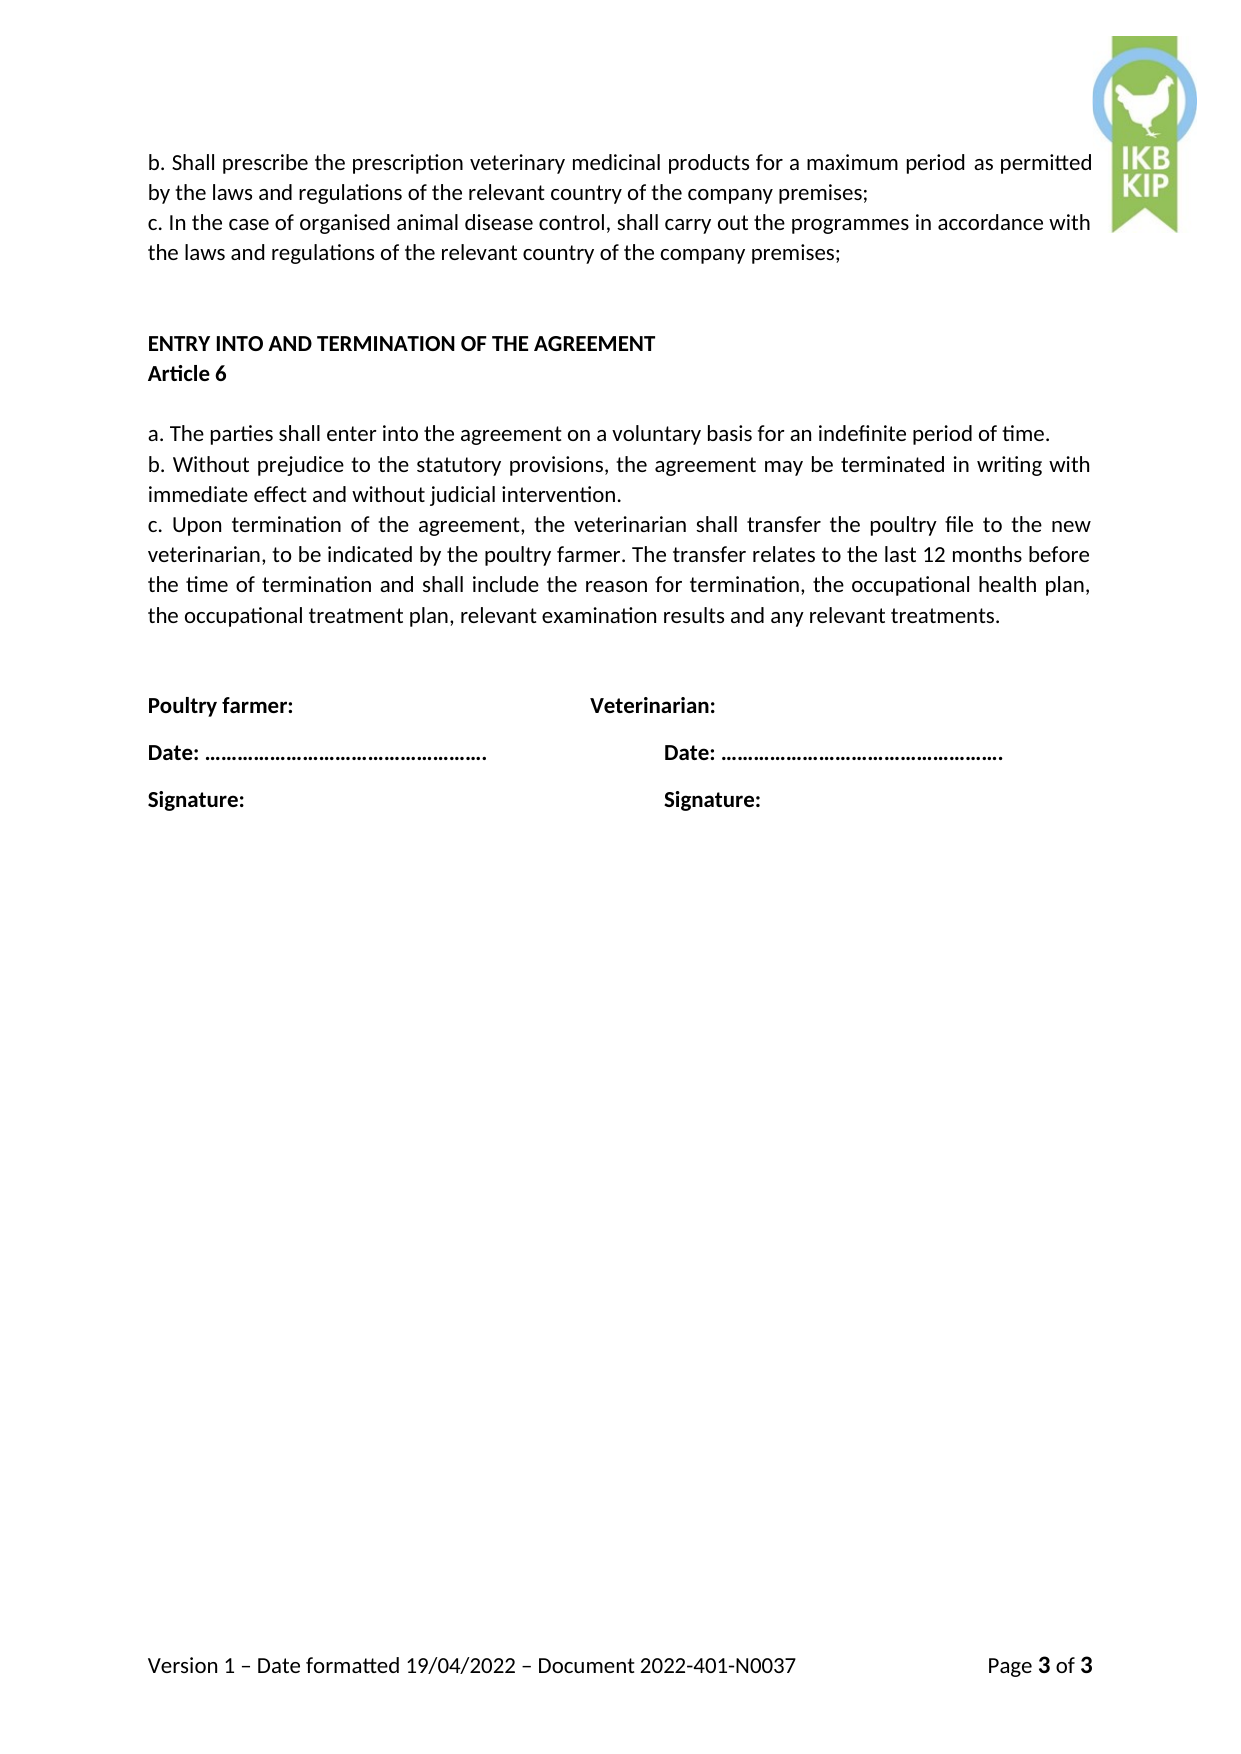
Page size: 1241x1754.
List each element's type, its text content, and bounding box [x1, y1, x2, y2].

text ENTRY INTO AND TERMINATION OF THE AGREEMENT Article 6 [148, 329, 1093, 387]
text c. In the case of organised animal disease control, shall carry out the programmes in accordance with the laws and regulations of the relevant country of the company premises; [148, 208, 1093, 266]
text Poultry farmer: Veterinarian: [148, 691, 1093, 719]
text Date: ……………………………………………. Date: ……………………………………………. [148, 738, 1093, 766]
text c. Upon termination of the agreement, the veterinarian shall transfer the poultry file to the new veterinarian, to be indicated by the poultry farmer. The transfer relates to the last 12 months before the time of termination and shall include the reason for termination, the occupational health plan, the occupational treatment plan, relevant examination results and any relevant treatments. [148, 510, 1093, 629]
picture [1092, 36, 1197, 233]
text b. Shall prescribe the prescription veterinary medicinal products for a maximum period as permitted by the laws and regulations of the relevant country of the company premises; [148, 148, 1093, 206]
text a. The parties shall enter into the agreement on a voluntary basis for an indefinite period of time. [148, 389, 1093, 447]
text b. Without prejudice to the statutory provisions, the agreement may be terminated in writing with immediate effect and without judicial intervention. [148, 450, 1093, 508]
text Signature: Signature: [148, 785, 1093, 813]
